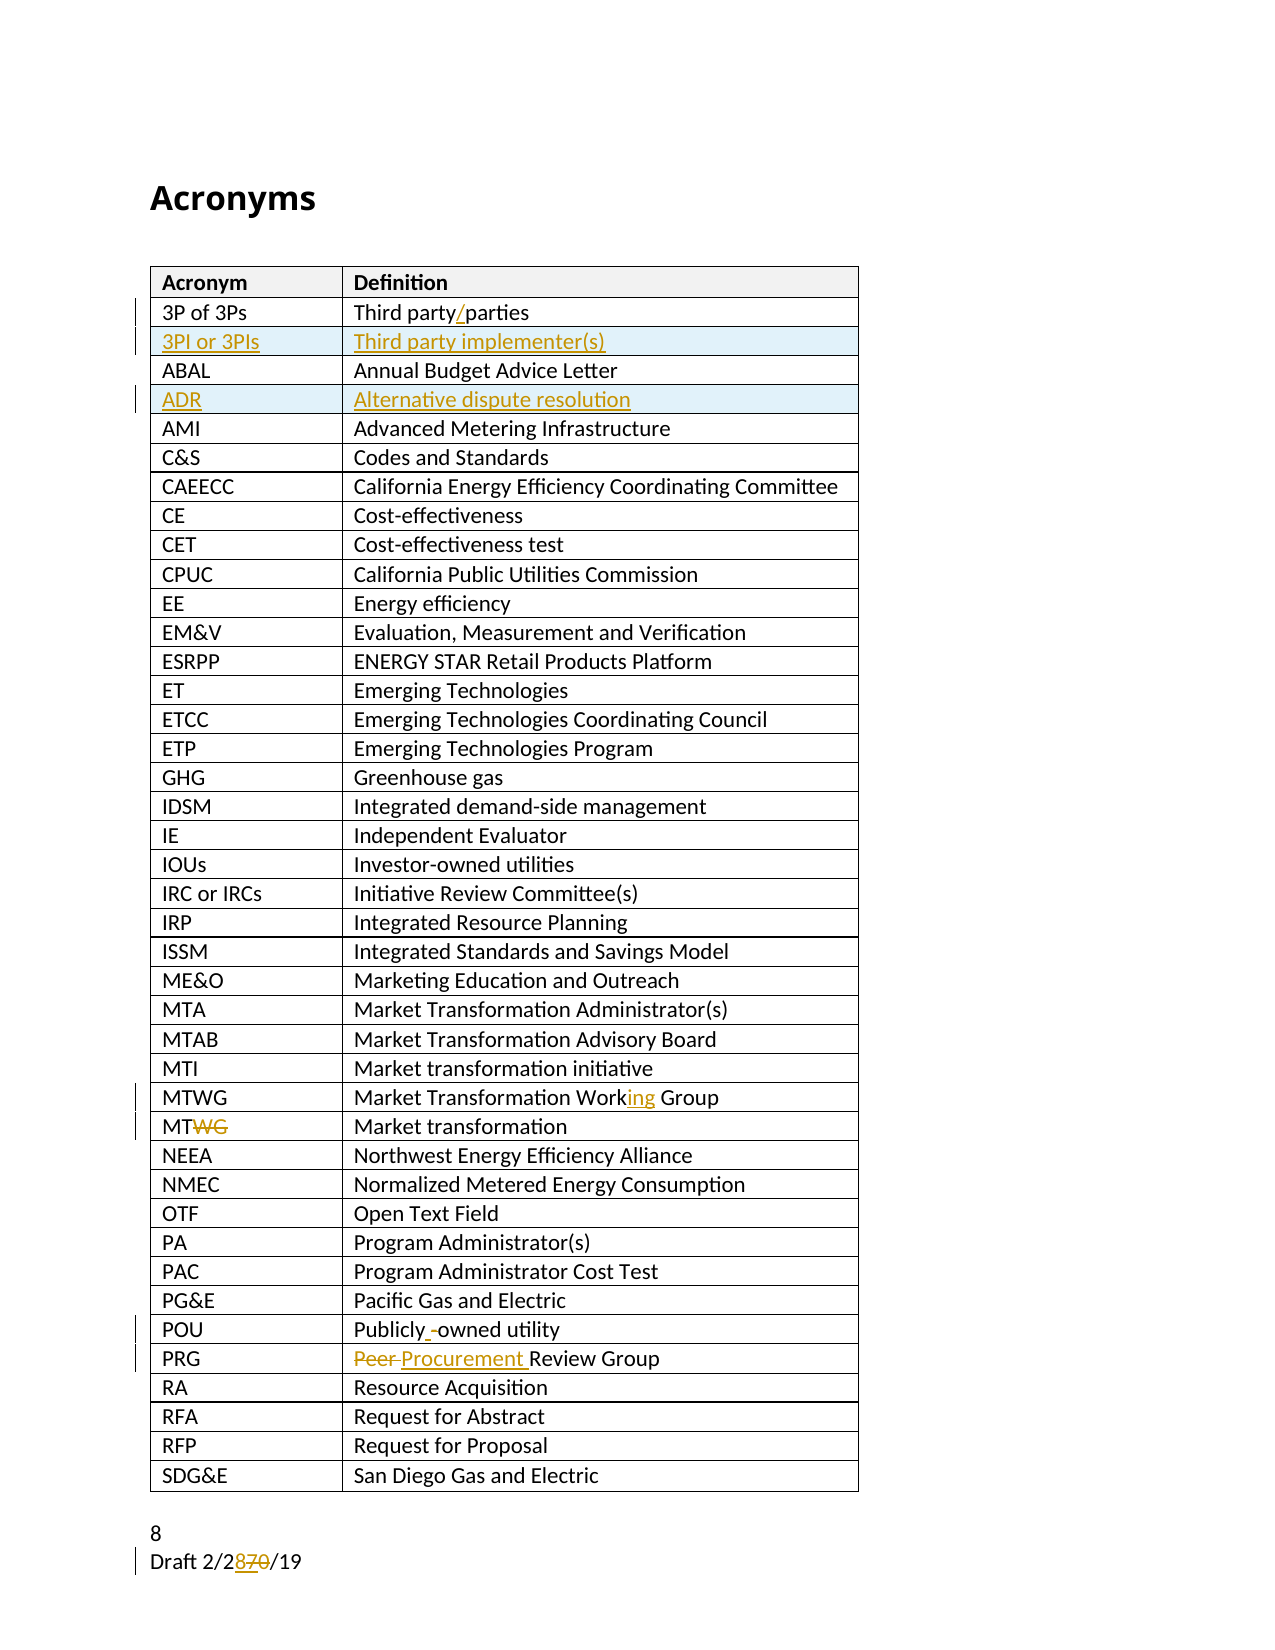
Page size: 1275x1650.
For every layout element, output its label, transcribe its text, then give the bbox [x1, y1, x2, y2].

table_cell Integrated demand-side management [343, 792, 858, 820]
table_cell Marketing Education and Outreach [343, 967, 858, 994]
table_cell Open Text Field [343, 1199, 858, 1227]
table_cell RFP [151, 1432, 342, 1459]
table_cell ISSM [151, 938, 342, 966]
table_cell IRC or IRCs [151, 879, 342, 907]
table_cell AMI [151, 414, 342, 442]
table_cell Codes and Standards [343, 444, 858, 471]
table_cell Greenhouse gas [343, 763, 858, 791]
table_cell IE [151, 821, 342, 849]
table_cell MTI [151, 1054, 342, 1082]
table_cell Emerging Technologies [343, 676, 858, 704]
table_cell CPUC [151, 560, 342, 588]
table_cell Integrated Resource Planning [343, 909, 858, 936]
table_cell IRP [151, 909, 342, 936]
table_cell California Energy Efficiency Coordinating Committee [343, 473, 858, 501]
table_cell PAC [151, 1257, 342, 1285]
table_cell Emerging Technologies Program [343, 734, 858, 762]
table_header Acronym [151, 267, 342, 297]
table_cell MTAB [151, 1025, 342, 1053]
table_cell PG&E [151, 1286, 342, 1314]
table_cell Request for Proposal [343, 1432, 858, 1459]
table_cell Cost-effectiveness [343, 502, 858, 529]
table_cell Request for Abstract [343, 1403, 858, 1431]
table_cell Northwest Energy Efficiency Alliance [343, 1141, 858, 1169]
table_cell Evaluation, Measurement and Verification [343, 618, 858, 646]
table_cell ME&O [151, 967, 342, 994]
table_cell NEEA [151, 1141, 342, 1169]
table_cell Pacific Gas and Electric [343, 1286, 858, 1314]
table_cell ENERGY STAR Retail Products Platform [343, 647, 858, 675]
table_cell Program Administrator(s) [343, 1228, 858, 1256]
table_cell Initiative Review Committee(s) [343, 879, 858, 907]
table_cell Publiclyowned utility [343, 1315, 858, 1343]
table_cell Advanced Metering Infrastructure [343, 414, 858, 442]
table_cell Market transformation initiative [343, 1054, 858, 1082]
table_cell Program Administrator Cost Test [343, 1257, 858, 1285]
table_cell Independent Evaluator [343, 821, 858, 849]
table_cell San Diego Gas and Electric [343, 1461, 858, 1491]
table_cell EM&V [151, 618, 342, 646]
table_cell Cost-effectiveness test [343, 531, 858, 559]
table_cell IDSM [151, 792, 342, 820]
table_cell C&S [151, 444, 342, 471]
table_cell ET [151, 676, 342, 704]
table_cell RA [151, 1374, 342, 1401]
table_cell NMEC [151, 1170, 342, 1198]
table_header Definition [343, 267, 858, 297]
table_cell Market transformation [343, 1112, 858, 1140]
table_cell POU [151, 1315, 342, 1343]
table_cell CAEECC [151, 473, 342, 501]
subtitle Acronyms [150, 175, 1125, 266]
table_cell PA [151, 1228, 342, 1256]
table_cell MTA [151, 996, 342, 1024]
table_cell GHG [151, 763, 342, 791]
table_cell PRG [151, 1344, 342, 1372]
table_cell Third partyparties [343, 298, 858, 326]
table_cell Integrated Standards and Savings Model [343, 938, 858, 966]
table_cell RFA [151, 1403, 342, 1431]
table_cell ETCC [151, 705, 342, 733]
table_cell Review Group [343, 1344, 858, 1372]
table_cell Market Transformation Work Group [343, 1083, 858, 1111]
table_cell Emerging Technologies Coordinating Council [343, 705, 858, 733]
table_cell IOUs [151, 850, 342, 878]
table_cell MT [151, 1112, 342, 1140]
table_cell ESRPP [151, 647, 342, 675]
table_cell Market Transformation Advisory Board [343, 1025, 858, 1053]
table_cell ABAL [151, 356, 342, 384]
table_cell California Public Utilities Commission [343, 560, 858, 588]
table_cell Annual Budget Advice Letter [343, 356, 858, 384]
table_cell Normalized Metered Energy Consumption [343, 1170, 858, 1198]
table_cell Resource Acquisition [343, 1374, 858, 1401]
table_cell 3P of 3Ps [151, 298, 342, 326]
table_cell Energy efficiency [343, 589, 858, 617]
table_cell MTWG [151, 1083, 342, 1111]
table_cell ETP [151, 734, 342, 762]
table_cell CE [151, 502, 342, 529]
table_cell OTF [151, 1199, 342, 1227]
table_cell CET [151, 531, 342, 559]
table_cell SDG&E [151, 1461, 342, 1491]
table_cell Market Transformation Administrator(s) [343, 996, 858, 1024]
table_cell Investor-owned utilities [343, 850, 858, 878]
table_cell EE [151, 589, 342, 617]
